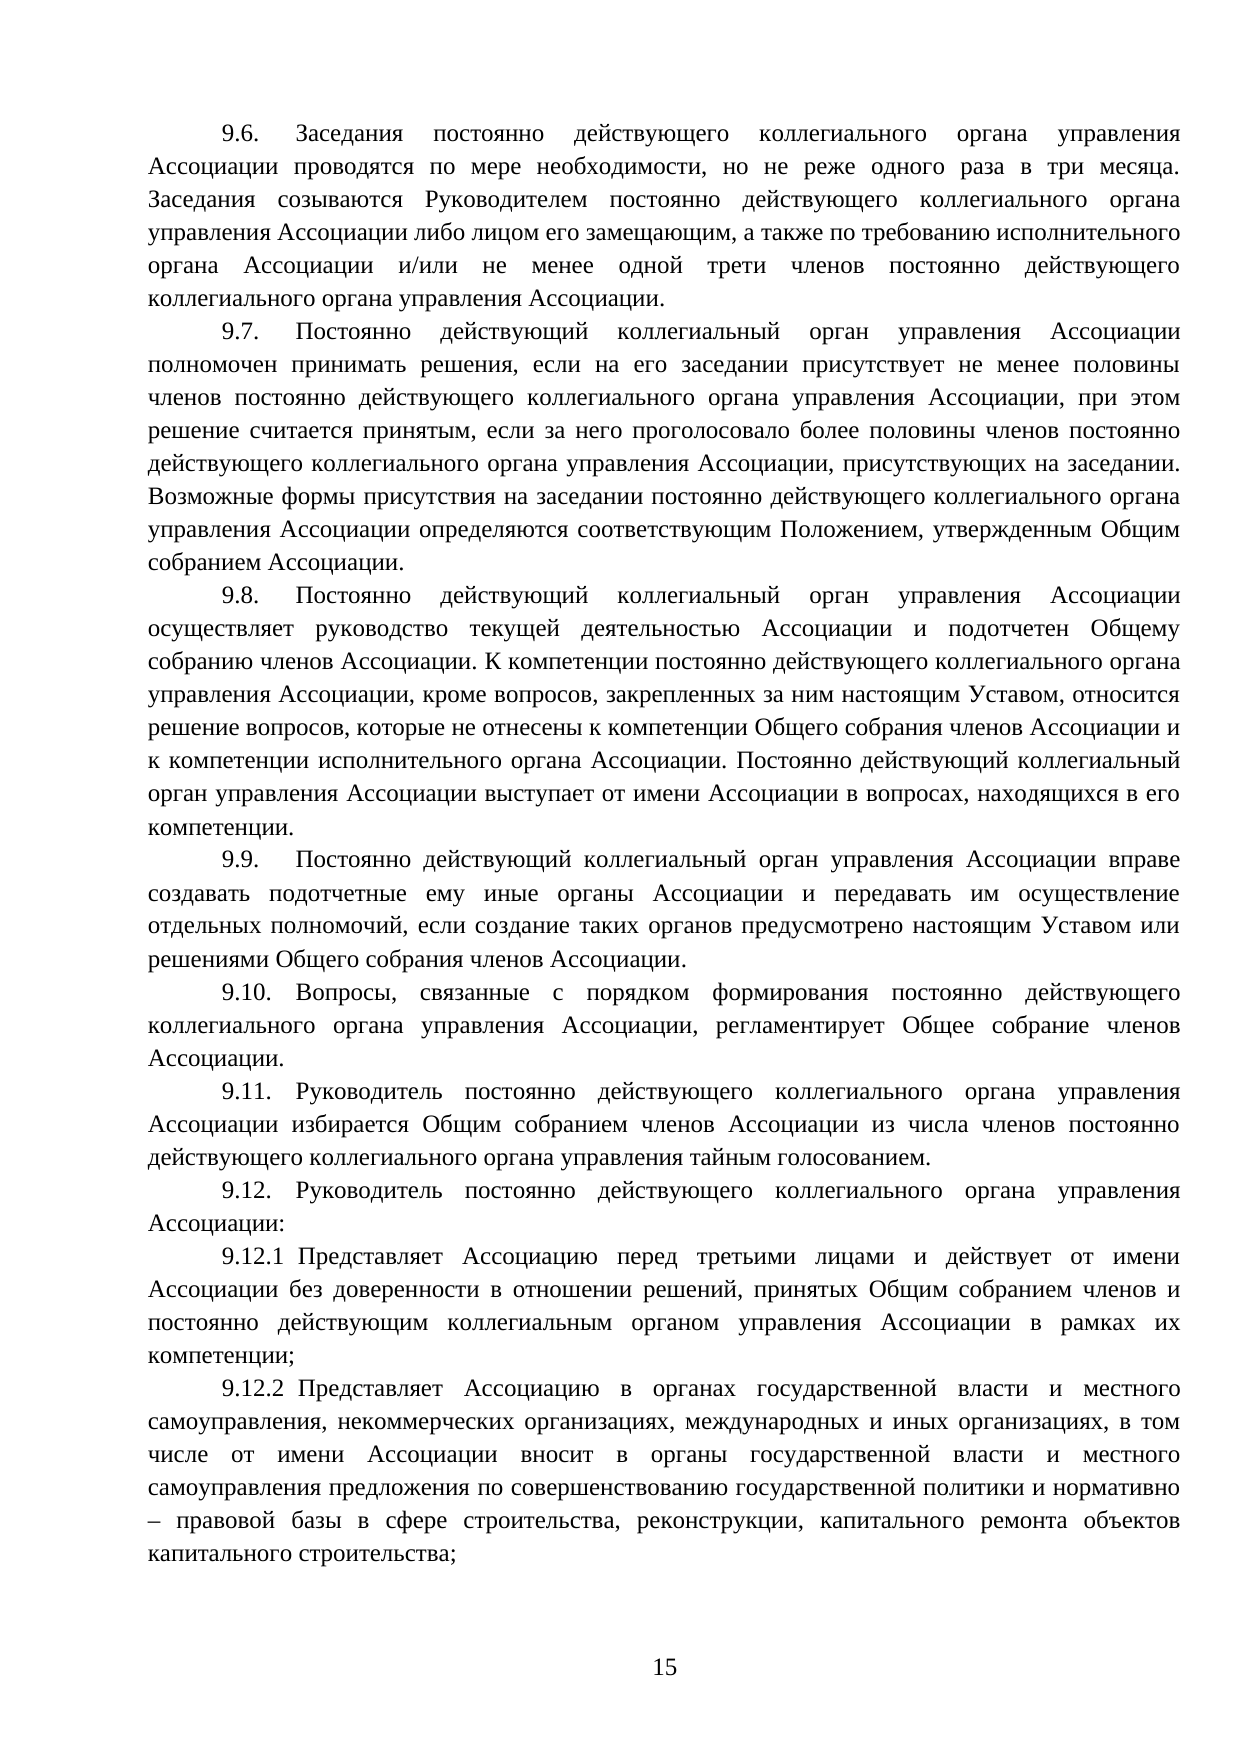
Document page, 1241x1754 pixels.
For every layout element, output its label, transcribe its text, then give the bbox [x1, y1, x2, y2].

list Представляет Ассоциацию перед третьими лицами и действует от имени Ассоциации без доверенности в отношении решений, принятых Общим собранием членов и постоянно действующим коллегиальным органом управления Ассоциации в рамках их компетенции; [148, 1241, 1181, 1369]
list Вопросы, связанные с порядком формирования постоянно действующего коллегиального органа управления Ассоциации, регламентирует Общее собрание членов Ассоциации. [148, 977, 1181, 1071]
list Постоянно действующий коллегиальный орган управления Ассоциации вправе создавать подотчетные ему иные органы Ассоциации и передавать им осуществление отдельных полномочий, если создание таких органов предусмотрено настоящим Уставом или решениями Общего собрания членов Ассоциации. [148, 844, 1181, 972]
list Руководитель постоянно действующего коллегиального органа управления Ассоциации: [148, 1175, 1181, 1237]
list Руководитель постоянно действующего коллегиального органа управления Ассоциации избирается Общим собранием членов Ассоциации из числа членов постоянно действующего коллегиального органа управления тайным голосованием. [148, 1076, 1181, 1171]
list Представляет Ассоциацию в органах государственной власти и местного самоуправления, некоммерческих организациях, международных и иных организациях, в том числе от имени Ассоциации вносит в органы государственной власти и местного самоуправления предложения по совершенствованию государственной политики и нормативно – правовой базы в сфере строительства, реконструкции, капитального ремонта объектов капитального строительства; [148, 1373, 1181, 1567]
list Заседания постоянно действующего коллегиального органа управления Ассоциации проводятся по мере необходимости, но не реже одного раза в три месяца. Заседания созываются Руководителем постоянно действующего коллегиального органа управления Ассоциации либо лицом его замещающим, а также по требованию исполнительного органа Ассоциации и/или не менее одной трети членов постоянно действующего коллегиального органа управления Ассоциации. [148, 118, 1181, 312]
list Постоянно действующий коллегиальный орган управления Ассоциации полномочен принимать решения, если на его заседании присутствует не менее половины членов постоянно действующего коллегиального органа управления Ассоциации, при этом решение считается принятым, если за него проголосовало более половины членов постоянно действующего коллегиального органа управления Ассоциации, присутствующих на заседании. Возможные формы присутствия на заседании постоянно действующего коллегиального органа управления Ассоциации определяются соответствующим Положением, утвержденным Общим собранием Ассоциации. [148, 316, 1181, 576]
list Постоянно действующий коллегиальный орган управления Ассоциации осуществляет руководство текущей деятельностью Ассоциации и подотчетен Общему собранию членов Ассоциации. К компетенции постоянно действующего коллегиального органа управления Ассоциации, кроме вопросов, закрепленных за ним настоящим Уставом, относится решение вопросов, которые не отнесены к компетенции Общего собрания членов Ассоциации и к компетенции исполнительного органа Ассоциации. Постоянно действующий коллегиальный орган управления Ассоциации выступает от имени Ассоциации в вопросах, находящихся в его компетенции. [148, 580, 1181, 840]
